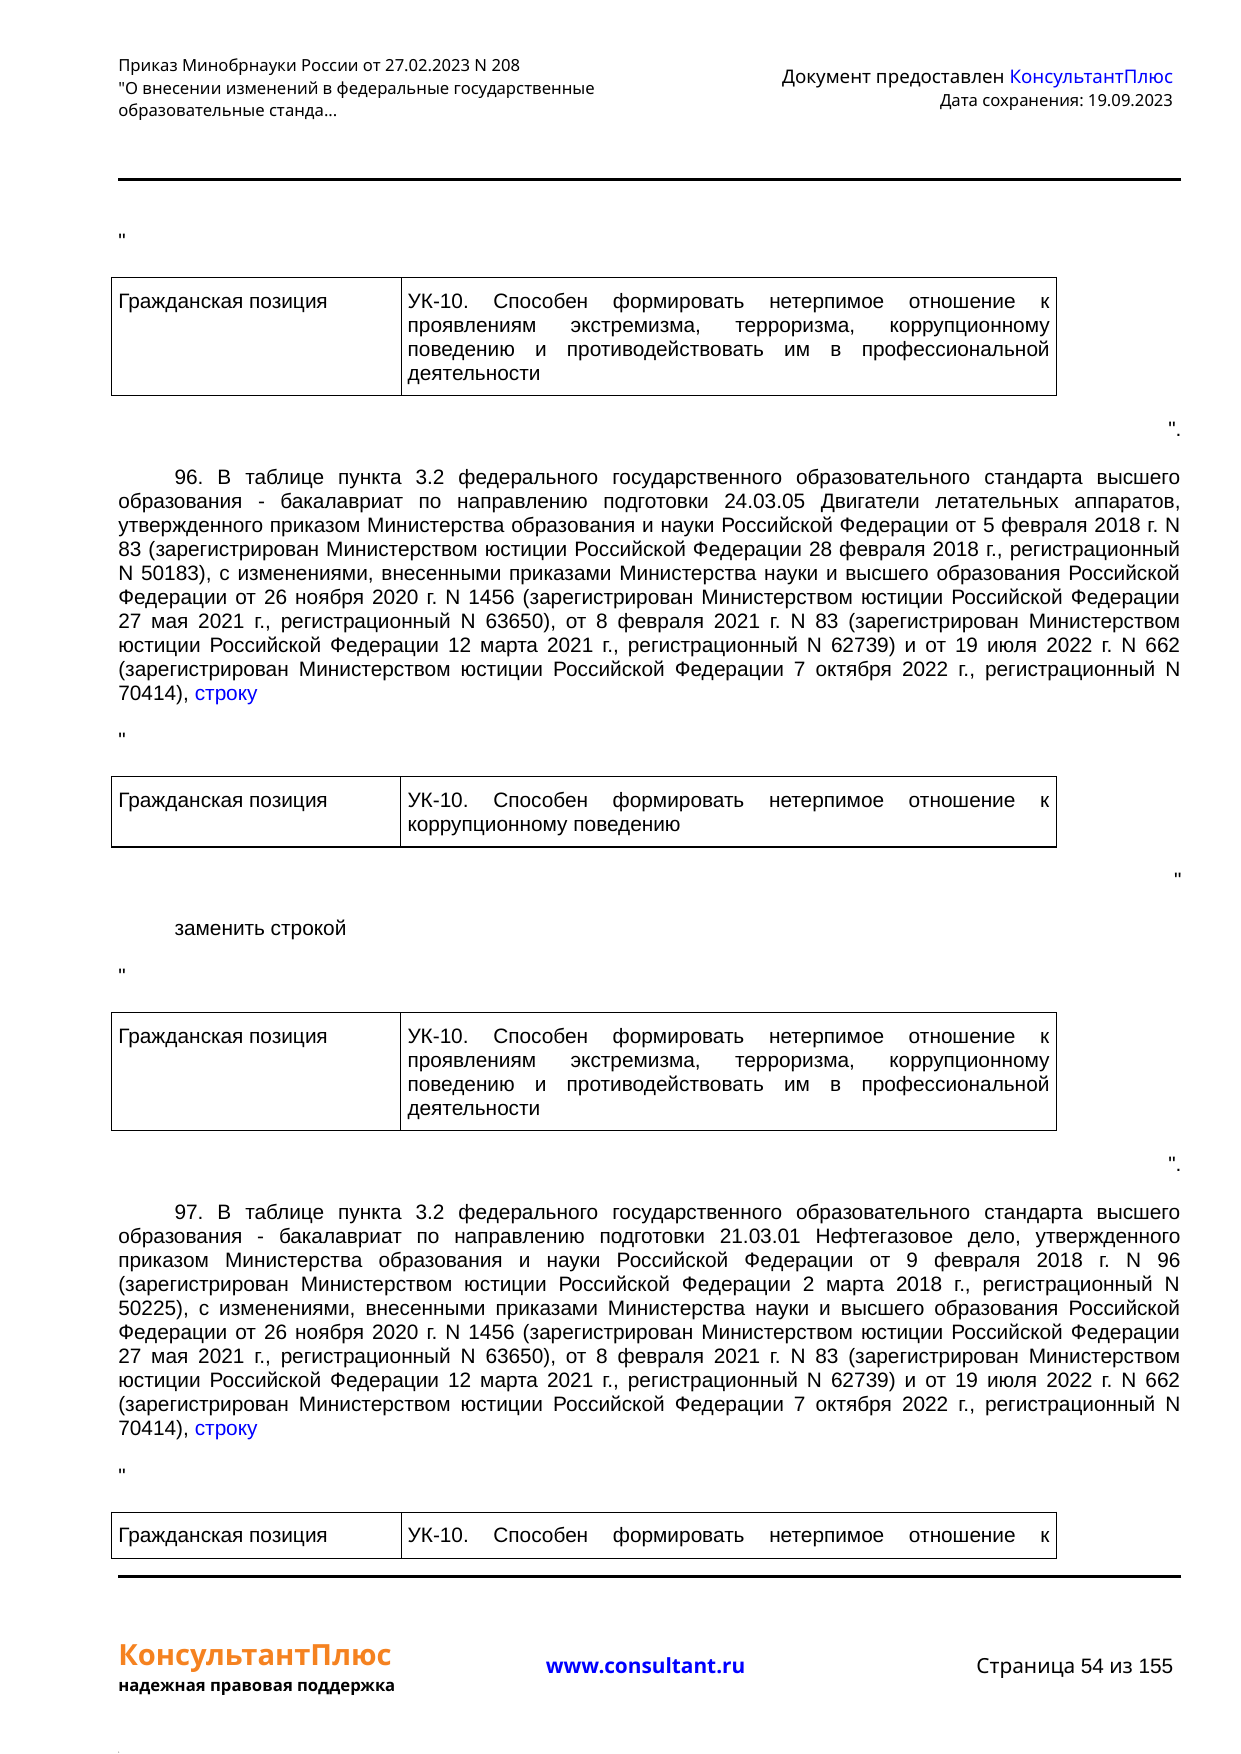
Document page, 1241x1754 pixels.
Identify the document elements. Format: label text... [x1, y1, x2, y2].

text " [118, 964, 1181, 988]
table_header УК-10. Способен формировать нетерпимое отношение к коррупционному поведению [401, 777, 1056, 846]
table_header Гражданская позиция [112, 1513, 401, 1558]
text " [118, 868, 1181, 892]
table_header УК-10. Способен формировать нетерпимое отношение к проявлениям экстремизма, терроризма, коррупционному поведению и противодействовать им в профессиональной деятельности [401, 1013, 1056, 1130]
text 97. В таблице пункта 3.2 федерального государственного образовательного стандарта высшего образования - бакалавриат по направлению подготовки 21.03.01 Нефтегазовое дело, утвержденного приказом Министерства образования и науки Российской Федерации от 9 февраля 2018 г. N 96 (зарегистрирован Министерством юстиции Российской Федерации 2 марта 2018 г., регистрационный N 50225), с изменениями, внесенными приказами Министерства науки и высшего образования Российской Федерации от 26 ноября 2020 г. N 1456 (зарегистрирован Министерством юстиции Российской Федерации 27 мая 2021 г., регистрационный N 63650), от 8 февраля 2021 г. N 83 (зарегистрирован Министерством юстиции Российской Федерации 12 марта 2021 г., регистрационный N 62739) и от 19 июля 2022 г. N 662 (зарегистрирован Министерством юстиции Российской Федерации 7 октября 2022 г., регистрационный N 70414), строку [118, 1200, 1181, 1440]
table_header Гражданская позиция [112, 1013, 400, 1130]
text " [118, 229, 1181, 253]
text заменить строкой [118, 916, 1181, 940]
table_header Гражданская позиция [112, 278, 401, 395]
text 96. В таблице пункта 3.2 федерального государственного образовательного стандарта высшего образования - бакалавриат по направлению подготовки 24.03.05 Двигатели летательных аппаратов, утвержденного приказом Министерства образования и науки Российской Федерации от 5 февраля 2018 г. N 83 (зарегистрирован Министерством юстиции Российской Федерации 28 февраля 2018 г., регистрационный N 50183), с изменениями, внесенными приказами Министерства науки и высшего образования Российской Федерации от 26 ноября 2020 г. N 1456 (зарегистрирован Министерством юстиции Российской Федерации 27 мая 2021 г., регистрационный N 63650), от 8 февраля 2021 г. N 83 (зарегистрирован Министерством юстиции Российской Федерации 12 марта 2021 г., регистрационный N 62739) и от 19 июля 2022 г. N 662 (зарегистрирован Министерством юстиции Российской Федерации 7 октября 2022 г., регистрационный N 70414), строку [118, 465, 1181, 704]
text " [118, 728, 1181, 752]
text " [118, 1464, 1181, 1488]
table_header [402, 1513, 1056, 1558]
text ". [118, 1152, 1181, 1176]
table_header УК-10. Способен формировать нетерпимое отношение к проявлениям экстремизма, терроризма, коррупционному поведению и противодействовать им в профессиональной деятельности [402, 278, 1056, 395]
table_header Гражданская позиция [112, 777, 400, 846]
text ". [118, 417, 1181, 441]
